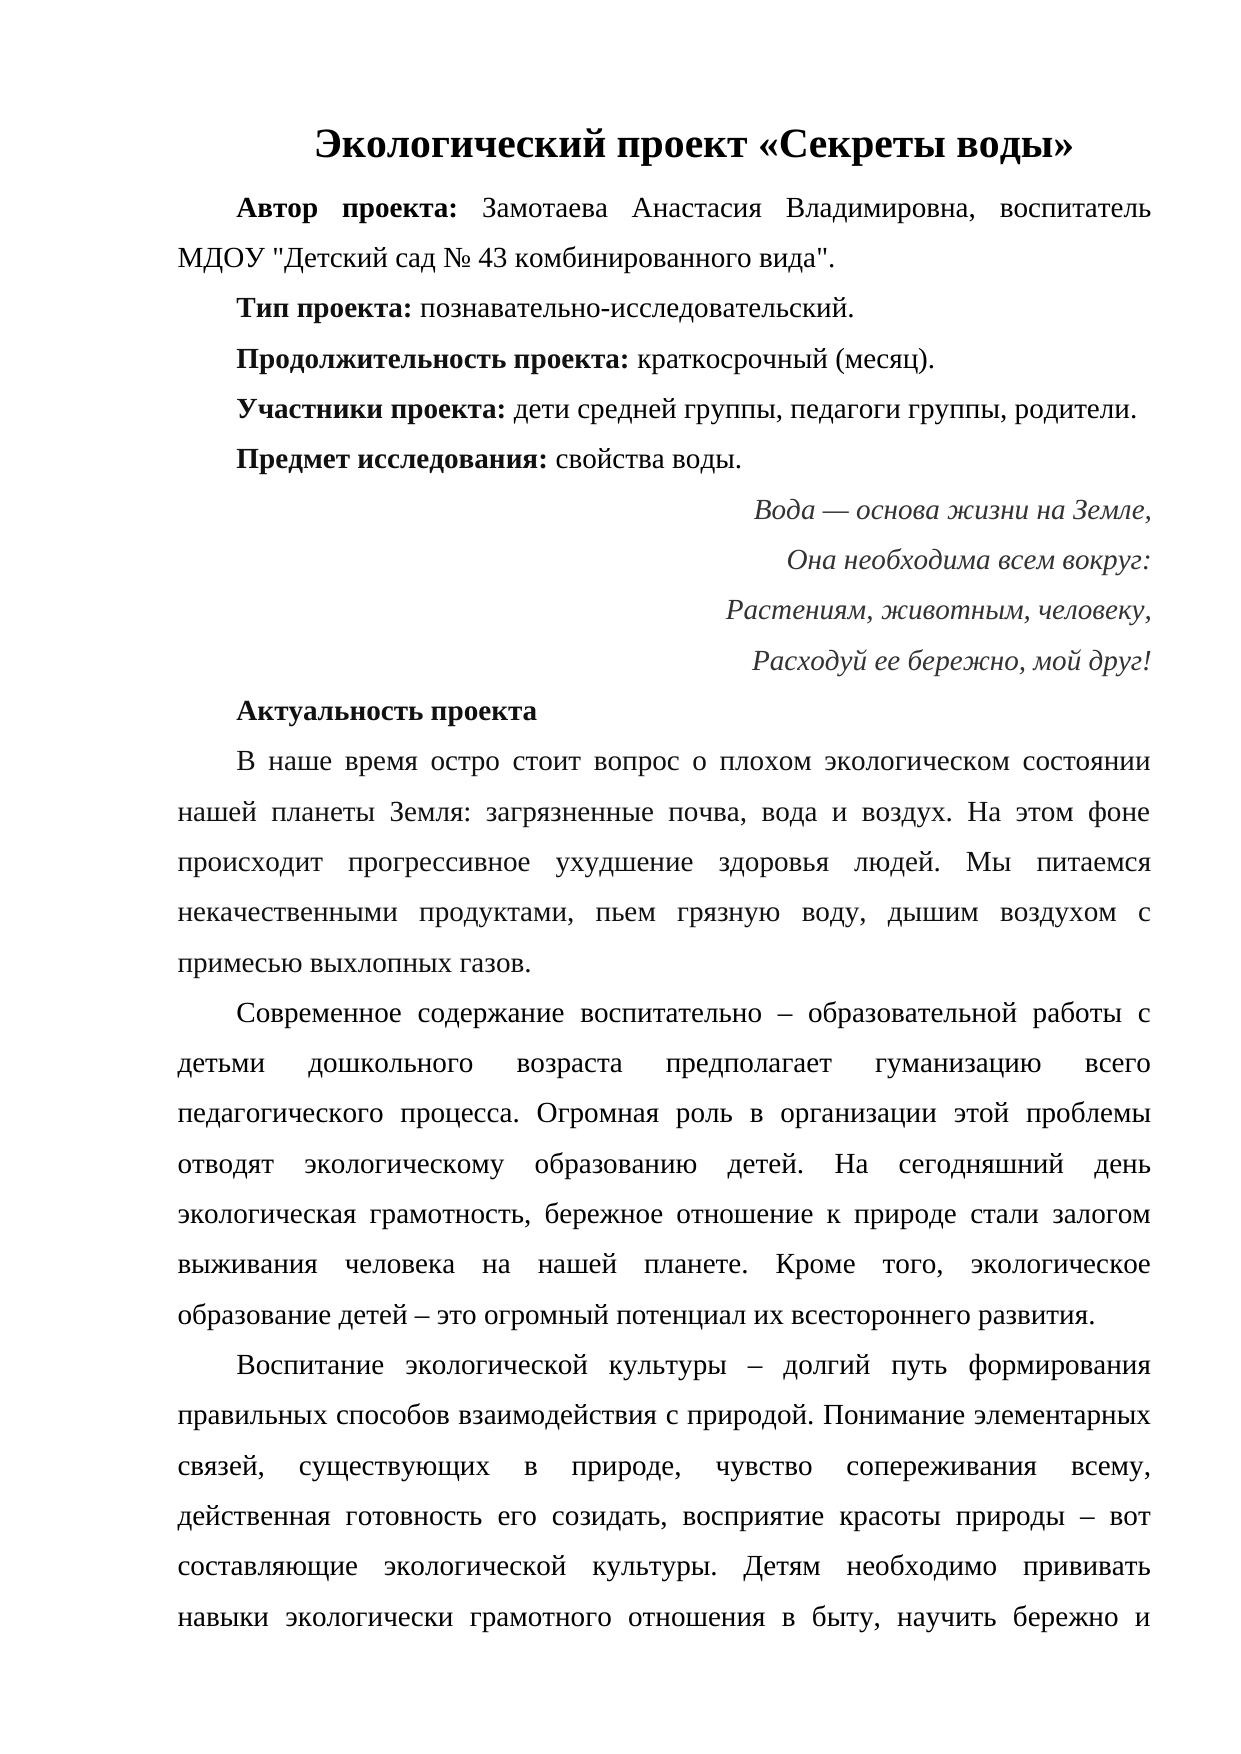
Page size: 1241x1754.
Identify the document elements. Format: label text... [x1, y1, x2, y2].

text Продолжительность проекта: краткосрочный (месяц). [177, 341, 1152, 374]
text Участники проекта: дети средней группы, педагоги группы, родители. [177, 391, 1152, 425]
text Предмет исследования: свойства воды. [177, 442, 1152, 475]
text Вода — основа жизни на Земле, Она необходима всем вокруг: Растениям, животным, человеку, Расходуй ее бережно, мой друг! [177, 492, 1152, 676]
text Тип проекта: познавательно-исследовательский. [177, 291, 1152, 324]
text Автор проекта: Замотаева Анастасия Владимировна, воспитатель МДОУ "Детский сад № 43 комбинированного вида". [177, 190, 1152, 274]
text Экологический проект «Секреты воды» [177, 118, 1152, 166]
text Актуальность проекта [177, 693, 1152, 727]
text В наше время остро стоит вопрос о плохом экологическом состоянии нашей планеты Земля: загрязненные почва, вода и воздух. На этом фоне происходит прогрессивное ухудшение здоровья людей. Мы питаемся некачественными продуктами, пьем грязную воду, дышим воздухом с примесью выхлопных газов. [177, 743, 1152, 978]
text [177, 1347, 1152, 1632]
text Современное содержание воспитательно – образовательной работы с детьми дошкольного возраста предполагает гуманизацию всего педагогического процесса. Огромная роль в организации этой проблемы отводят экологическому образованию детей. На сегодняшний день экологическая грамотность, бережное отношение к природе стали залогом выживания человека на нашей планете. Кроме того, экологическое образование детей – это огромный потенциал их всестороннего развития. [177, 995, 1152, 1330]
